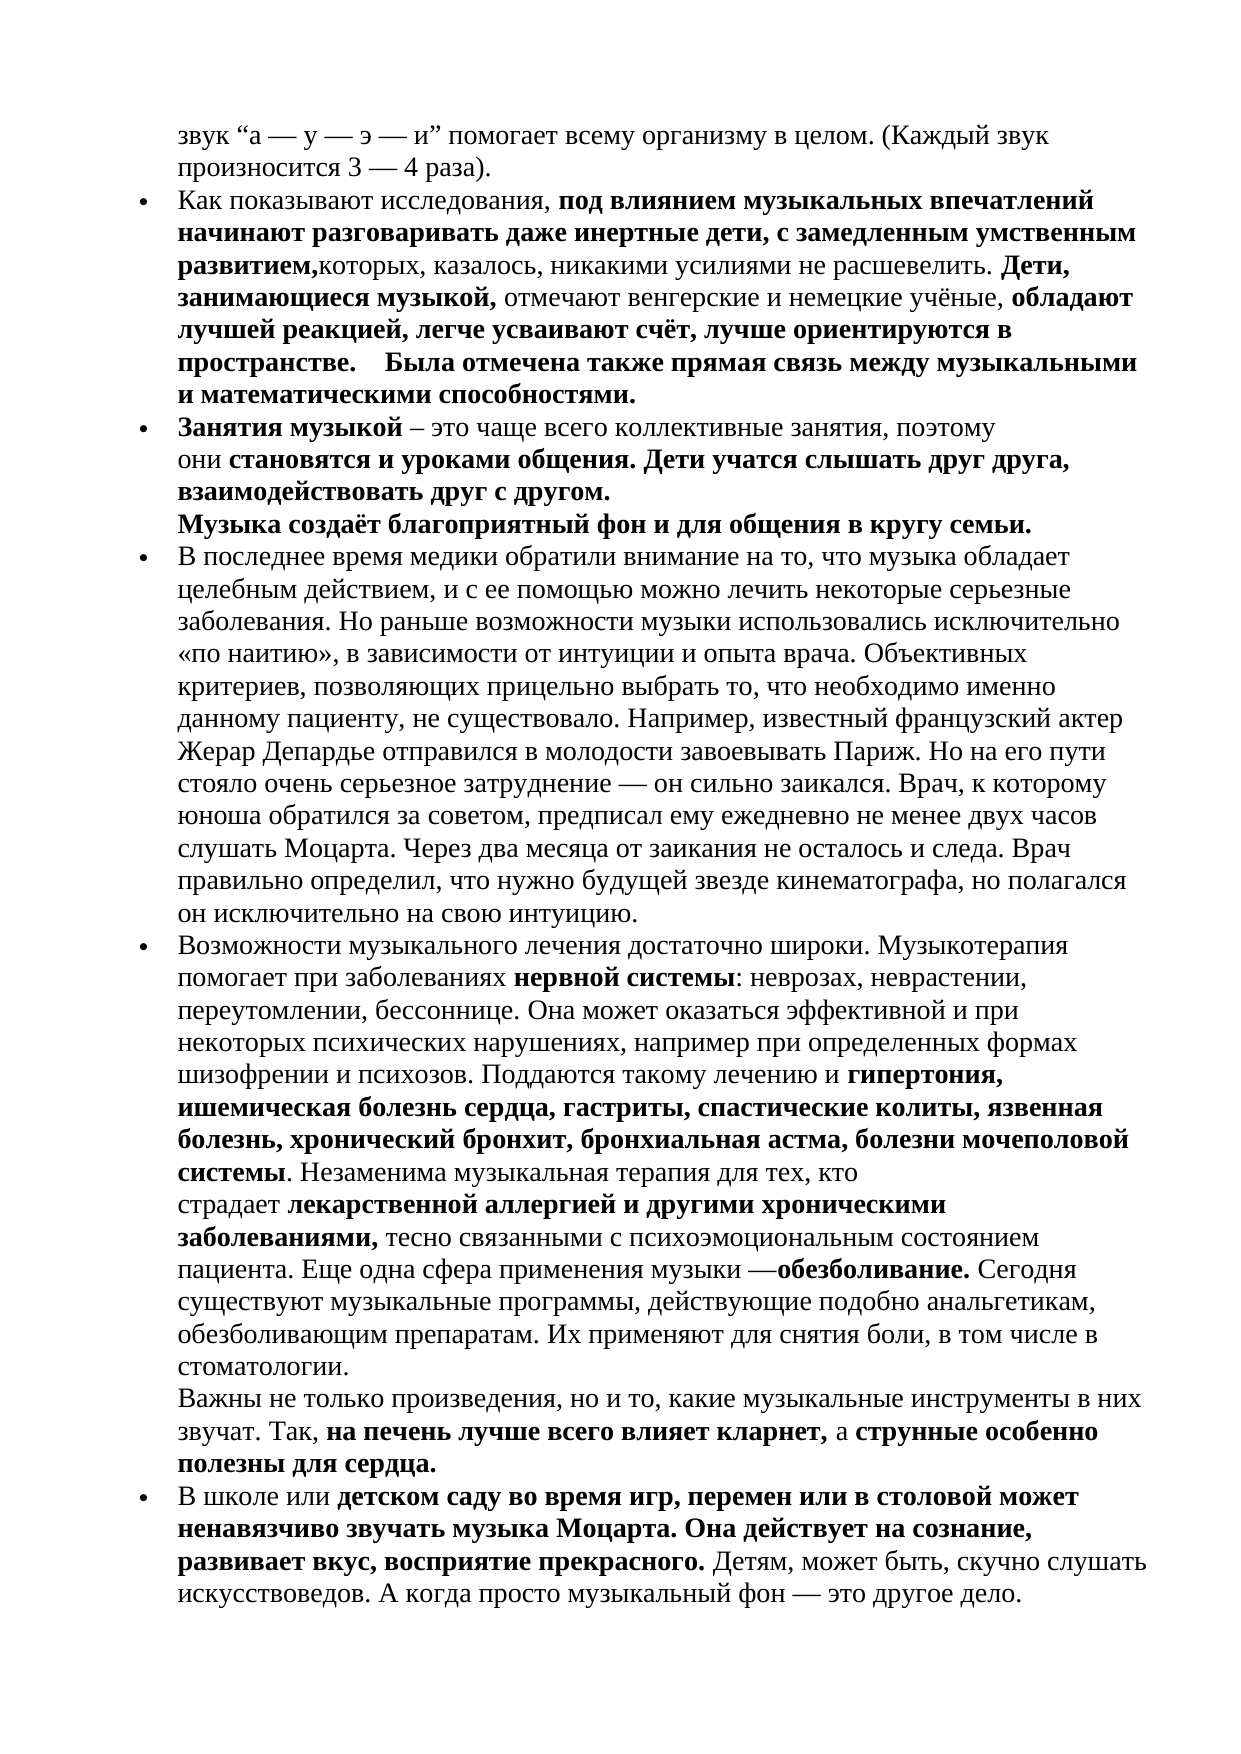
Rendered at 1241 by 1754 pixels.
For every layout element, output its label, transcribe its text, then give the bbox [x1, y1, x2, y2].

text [177, 118, 1152, 183]
text Важны не только произведения, но и то, какие музыкальные инструменты в них звучат. Так, на печень лучше всего влияет кларнет, а струнные особенно полезны для сердца. [177, 1382, 1152, 1479]
list Занятия музыкой – это чаще всего коллективные занятия, поэтому они становятся и уроками общения. Дети учатся слышать друг друга, взаимодействовать друг с другом. Музыка создаёт благоприятный фон и для общения в кругу семьи. [140, 410, 1152, 539]
list Как показывают исследования, под влиянием музыкальных впечатлений начинают разговаривать даже инертные дети, с замедленным умственным развитием,которых, казалось, никакими усилиями не расшевелить. Дети, занимающиеся музыкой, отмечают венгерские и немецкие учёные, обладают лучшей реакцией, легче усваивают счёт, лучше ориентируются в пространстве. Была отмечена также прямая связь между музыкальными и математическими способностями. [140, 183, 1152, 410]
list Возможности музыкального лечения достаточно широки. Музыкотерапия помогает при заболеваниях нервной системы: неврозах, неврастении, переутомлении, бессоннице. Она может оказаться эффективной и при некоторых психических нарушениях, например при определенных формах шизофрении и психозов. Поддаются такому лечению и гипертония, ишемическая болезнь сердца, гастриты, спастические колиты, язвенная болезнь, хронический бронхит, бронхиальная астма, болезни мочеполовой системы. Незаменима музыкальная терапия для тех, кто страдает лекарственной аллергией и другими хроническими заболеваниями, тесно связанными с психоэмоциональным состоянием пациента. Еще одна сфера применения музыки —обезболивание. Сегодня существуют музыкальные программы, действующие подобно анальгетикам, обезболивающим препаратам. Их применяют для снятия боли, в том числе в стоматологии. [140, 928, 1152, 1382]
list В школе или детском саду во время игр, перемен или в столовой может ненавязчиво звучать музыка Моцарта. Она действует на сознание, развивает вкус, восприятие прекрасного. Детям, может быть, скучно слушать искусствоведов. А когда просто музыкальный фон — это другое дело. [140, 1479, 1152, 1608]
list В последнее время медики обратили внимание на то, что музыка обладает целебным действием, и с ее помощью можно лечить некоторые серьезные заболевания. Но раньше возможности музыки использовались исключительно «по наитию», в зависимости от интуиции и опыта врача. Объективных критериев, позволяющих прицельно выбрать то, что необходимо именно данному пациенту, не существовало. Например, известный французский актер Жерар Депардье отправился в молодости завоевывать Париж. Но на его пути стояло очень серьезное затруднение — он сильно заикался. Врач, к которому юноша обратился за советом, предписал ему ежедневно не менее двух часов слушать Моцарта. Через два месяца от заикания не осталось и следа. Врач правильно определил, что нужно будущей звезде кинематографа, но полагался он исключительно на свою интуицию. [140, 539, 1152, 928]
